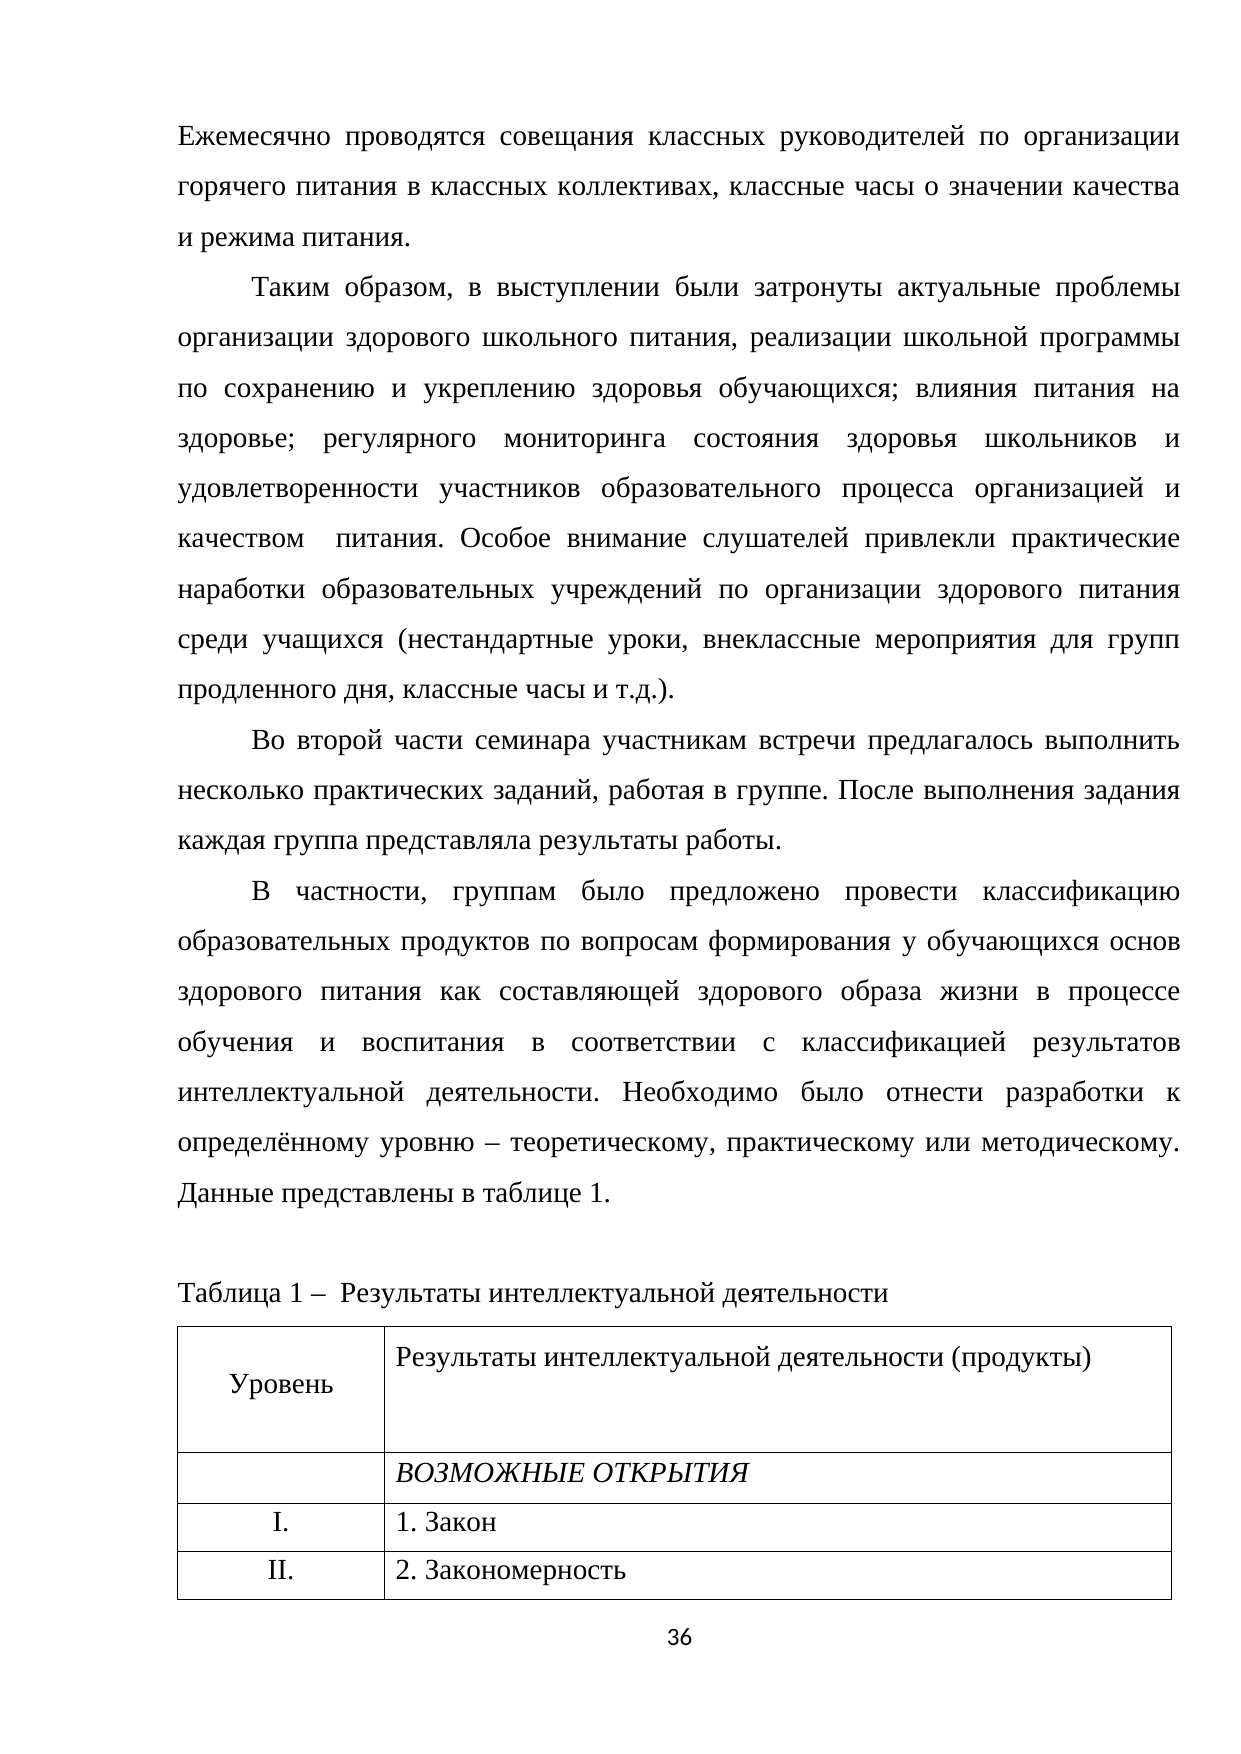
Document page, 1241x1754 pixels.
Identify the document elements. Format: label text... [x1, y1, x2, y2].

text Таблица 1 – Результаты интеллектуальной деятельности [177, 1275, 1181, 1309]
text Во второй части семинара участникам встречи предлагалось выполнить несколько практических заданий, работая в группе. После выполнения задания каждая группа представляла результаты работы. [177, 722, 1181, 856]
table_cell [178, 1453, 384, 1503]
table_cell ВОЗМОЖНЫЕ ОТКРЫТИЯ [385, 1453, 1171, 1503]
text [177, 118, 1181, 252]
table_cell 1. Закон [385, 1504, 1171, 1551]
table_header Результаты интеллектуальной деятельности (продукты) [385, 1327, 1171, 1452]
table_cell II. [178, 1552, 384, 1599]
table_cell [385, 1552, 1171, 1599]
table_header Уровень [178, 1327, 384, 1452]
text Таким образом, в выступлении были затронуты актуальные проблемы организации здорового школьного питания, реализации школьной программы по сохранению и укреплению здоровья обучающихся; влияния питания на здоровье; регулярного мониторинга состояния здоровья школьников и удовлетворенности участников образовательного процесса организацией и качеством питания. Особое внимание слушателей привлекли практические наработки образовательных учреждений по организации здорового питания среди учащихся (нестандартные уроки, внеклассные мероприятия для групп продленного дня, классные часы и т.д.). [177, 269, 1181, 705]
table_cell I. [178, 1504, 384, 1551]
text В частности, группам было предложено провести классификацию образовательных продуктов по вопросам формирования у обучающихся основ здорового питания как составляющей здорового образа жизни в процессе обучения и воспитания в соответствии с классификацией результатов интеллектуальной деятельности. Необходимо было отнести разработки к определённому уровню – теоретическому, практическому или методическому. Данные представлены в таблице 1. [177, 873, 1181, 1208]
